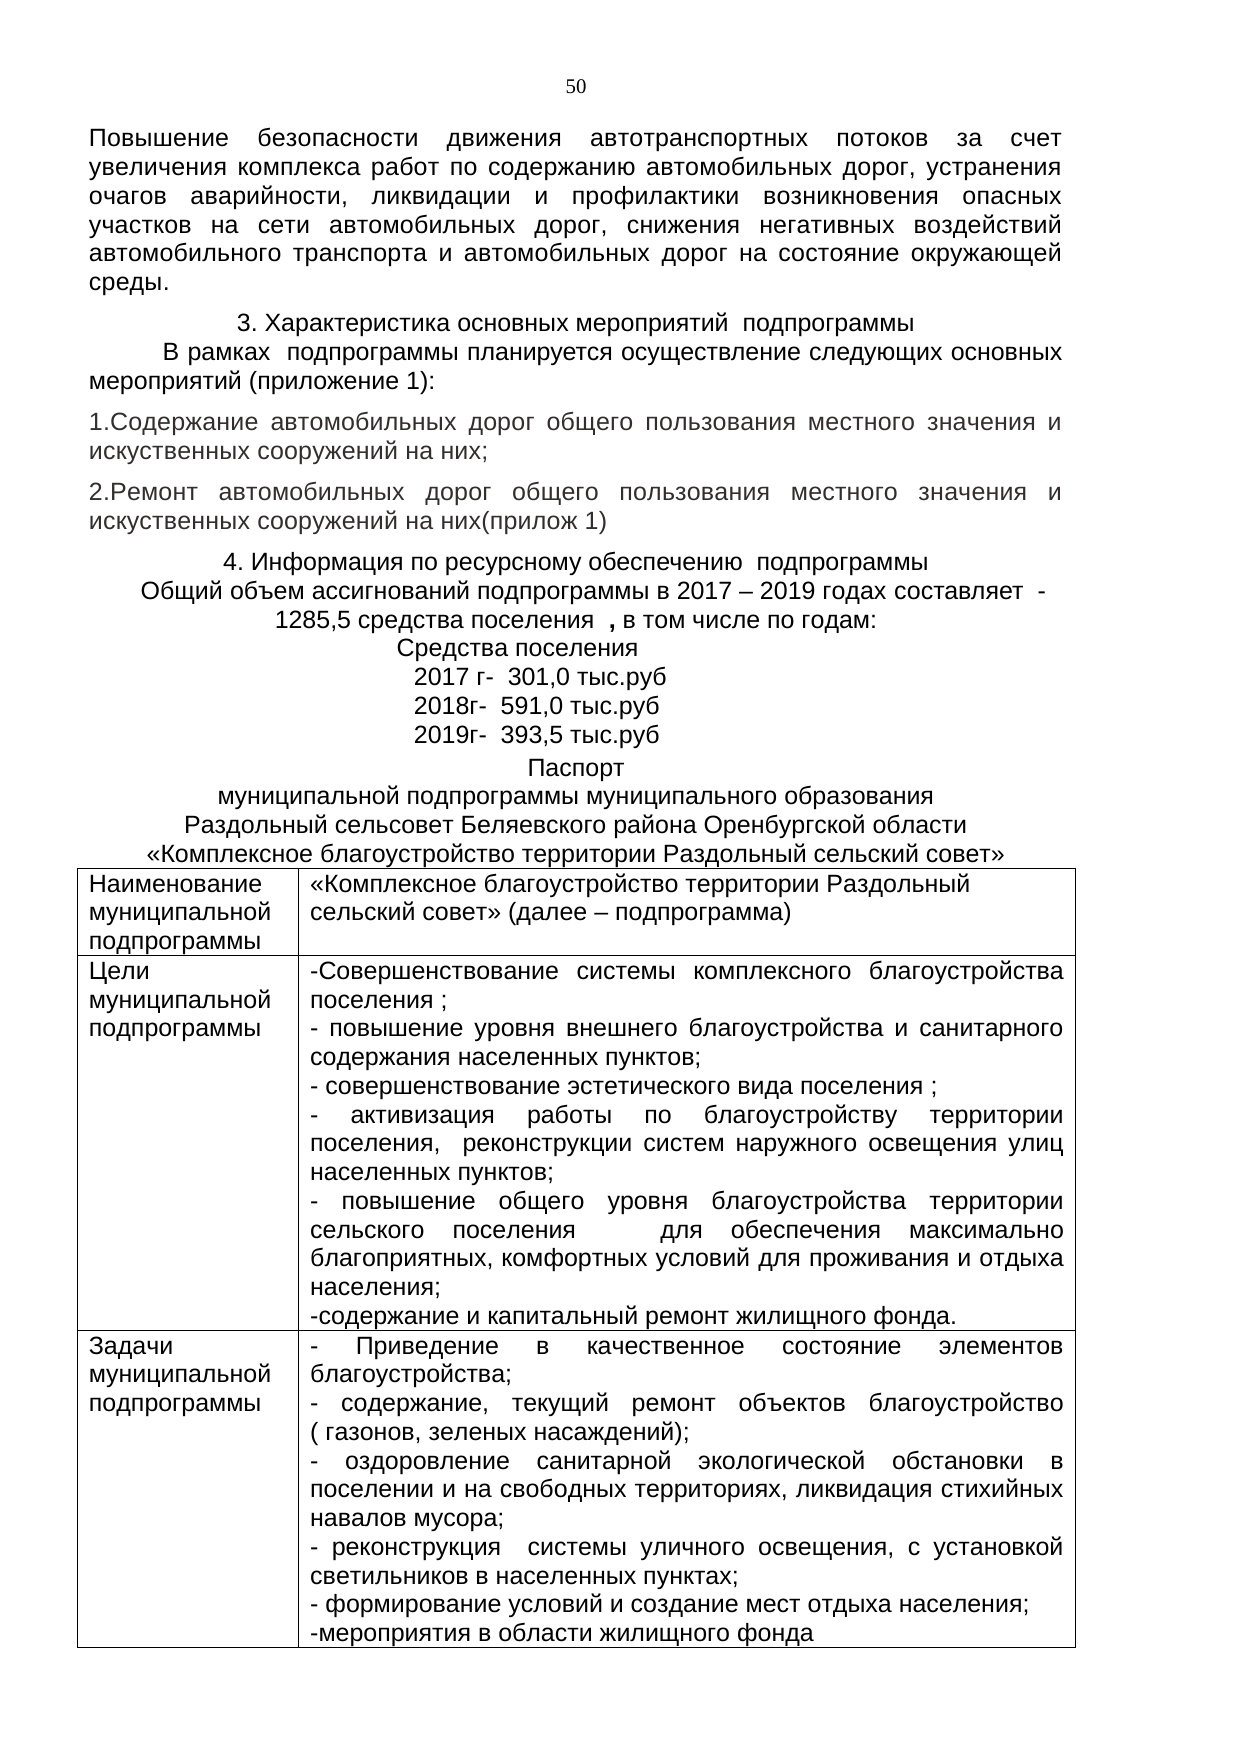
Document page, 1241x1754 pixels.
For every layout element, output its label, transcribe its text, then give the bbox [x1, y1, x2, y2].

text 2019г- 393,5 тыс.руб [89, 719, 1063, 748]
table_header Наименование муниципальной подпрограммы [78, 869, 298, 955]
table_header «Комплексное благоустройство территории Раздольный сельский совет» (далее – подпрограмма) [299, 869, 1075, 955]
text «Комплексное благоустройство территории Раздольный сельский совет» [89, 839, 1063, 868]
text В рамках подпрограммы планируется осуществление следующих основных мероприятий (приложение 1): [89, 337, 1063, 394]
text 2017 г- 301,0 тыс.руб [89, 662, 1063, 691]
text 4. Информация по ресурсному обеспечению подпрограммы [89, 547, 1063, 576]
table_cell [78, 1331, 298, 1647]
text муниципальной подпрограммы муниципального образования [89, 781, 1063, 810]
text Повышение безопасности движения автотранспортных потоков за счет увеличения комплекса работ по содержанию автомобильных дорог, устранения очагов аварийности, ликвидации и профилактики возникновения опасных участков на сети автомобильных дорог, снижения негативных воздействий автомобильного транспорта и автомобильных дорог на состояние окружающей среды. [89, 123, 1063, 296]
text 3. Характеристика основных мероприятий подпрограммы [89, 308, 1063, 337]
table_cell -Совершенствование системы комплексного благоустройства поселения ; - повышение уровня внешнего благоустройства и санитарного содержания населенных пунктов; - совершенствование эстетического вида поселения ; - активизация работы по благоустройству территории поселения, реконструкции систем наружного освещения улиц населенных пунктов; - повышение общего уровня благоустройства территории сельского поселения для обеспечения максимально благоприятных, комфортных условий для проживания и отдыха населения; -содержание и капитальный ремонт жилищного фонда. [299, 956, 1075, 1330]
text 1.Содержание автомобильных дорог общего пользования местного значения и искуственных сооружений на них; [89, 407, 1063, 464]
table_cell Цели муниципальной подпрограммы [78, 956, 298, 1330]
text Средства поселения [89, 633, 1063, 662]
text 2018г- 591,0 тыс.руб [89, 691, 1063, 719]
text Паспорт [89, 753, 1063, 781]
text Раздольный сельсовет Беляевского района Оренбургской области [89, 810, 1063, 839]
text 2.Ремонт автомобильных дорог общего пользования местного значения и искуственных сооружений на них(прилож 1) [89, 477, 1063, 534]
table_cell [299, 1331, 1075, 1647]
text Общий объем ассигнований подпрограммы в 2017 – 2019 годах составляет - 1285,5 средства поселения , в том числе по годам: [89, 576, 1063, 633]
